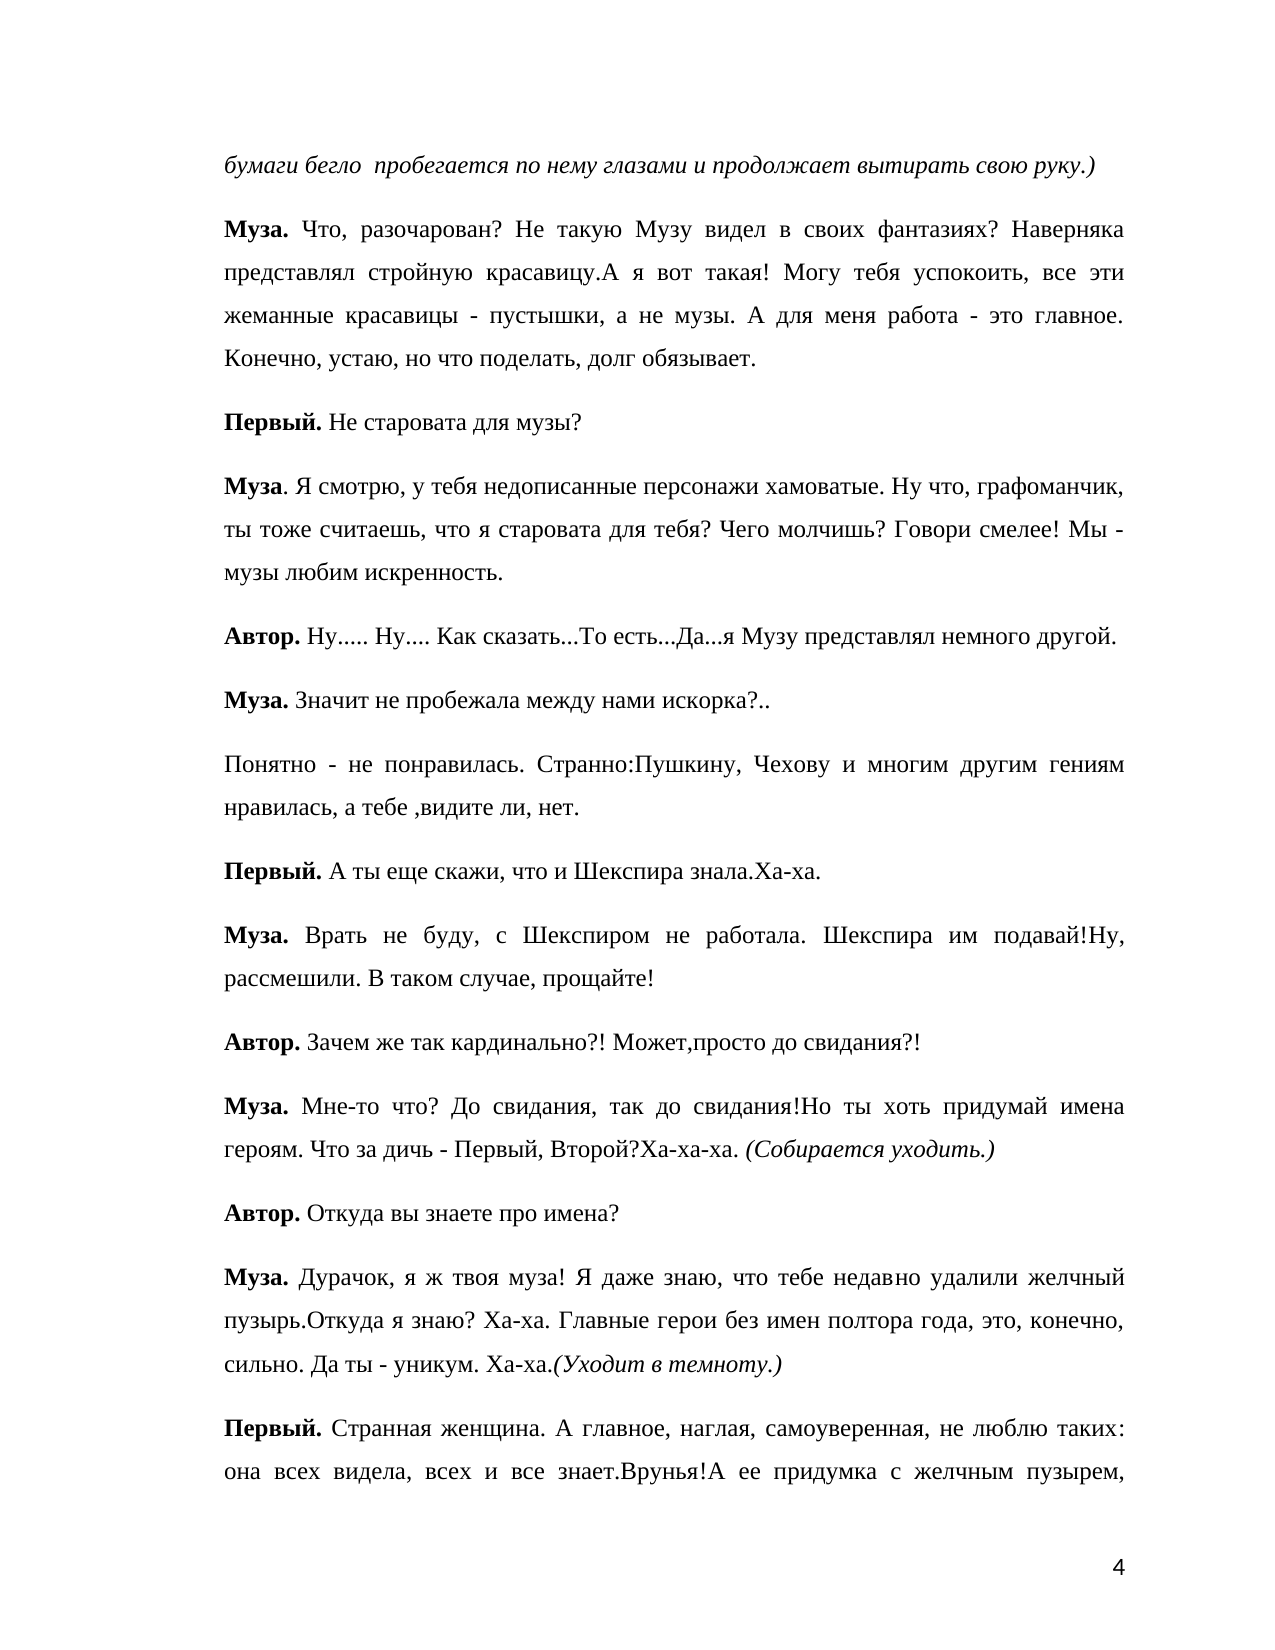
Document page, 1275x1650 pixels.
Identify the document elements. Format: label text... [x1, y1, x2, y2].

text Муза. Что, разочарован? Не такую Музу видел в своих фантазиях? Наверняка представлял стройную красавицу.А я вот такая! Могу тебя успокоить, все эти жеманные красавицы - пустышки, а не музы. А для меня работа - это главное. Конечно, устаю, но что поделать, долг обязывает. [224, 214, 1125, 372]
text Муза. Врать не буду, с Шекспиром не работала. Шекспира им подавай!Ну, рассмешили. В таком случае, прощайте! [224, 920, 1125, 992]
text Муза. Дурачок, я ж твоя муза! Я даже знаю, что тебе недавно удалили желчный пузырь.Откуда я знаю? Ха-ха. Главные герои без имен полтора года, это, конечно, сильно. Да ты - уникум. Ха-ха.(Уходит в темноту.) [224, 1262, 1125, 1377]
text Автор. Зачем же так кардинально?! Может,просто до свидания?! [224, 1027, 1125, 1056]
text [224, 1413, 1125, 1484]
text Первый. А ты еще скажи, что и Шекспира знала.Ха-ха. [224, 856, 1125, 885]
text Муза. Мне-то что? До свидания, так до свидания!Но ты хоть придумай имена героям. Что за дичь - Первый, Второй?Ха-ха-ха. (Собирается уходить.) [224, 1091, 1125, 1163]
text Муза. Значит не пробежала между нами искорка?.. [224, 685, 1125, 714]
text Автор. Ну..... Ну.... Как сказать...То есть...Да...я Музу представлял немного другой. [224, 621, 1125, 650]
text Автор. Откуда вы знаете про имена? [224, 1198, 1125, 1227]
text Первый. Не старовата для музы? [224, 407, 1125, 436]
text Муза. Я смотрю, у тебя недописанные персонажи хамоватые. Ну что, графоманчик, ты тоже считаешь, что я старовата для тебя? Чего молчишь? Говори смелее! Мы - музы любим искренность. [224, 471, 1125, 586]
text Понятно - не понравилась. Странно:Пушкину, Чехову и многим другим гениям нравилась, а тебе ,видите ли, нет. [224, 749, 1125, 821]
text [224, 150, 1125, 179]
